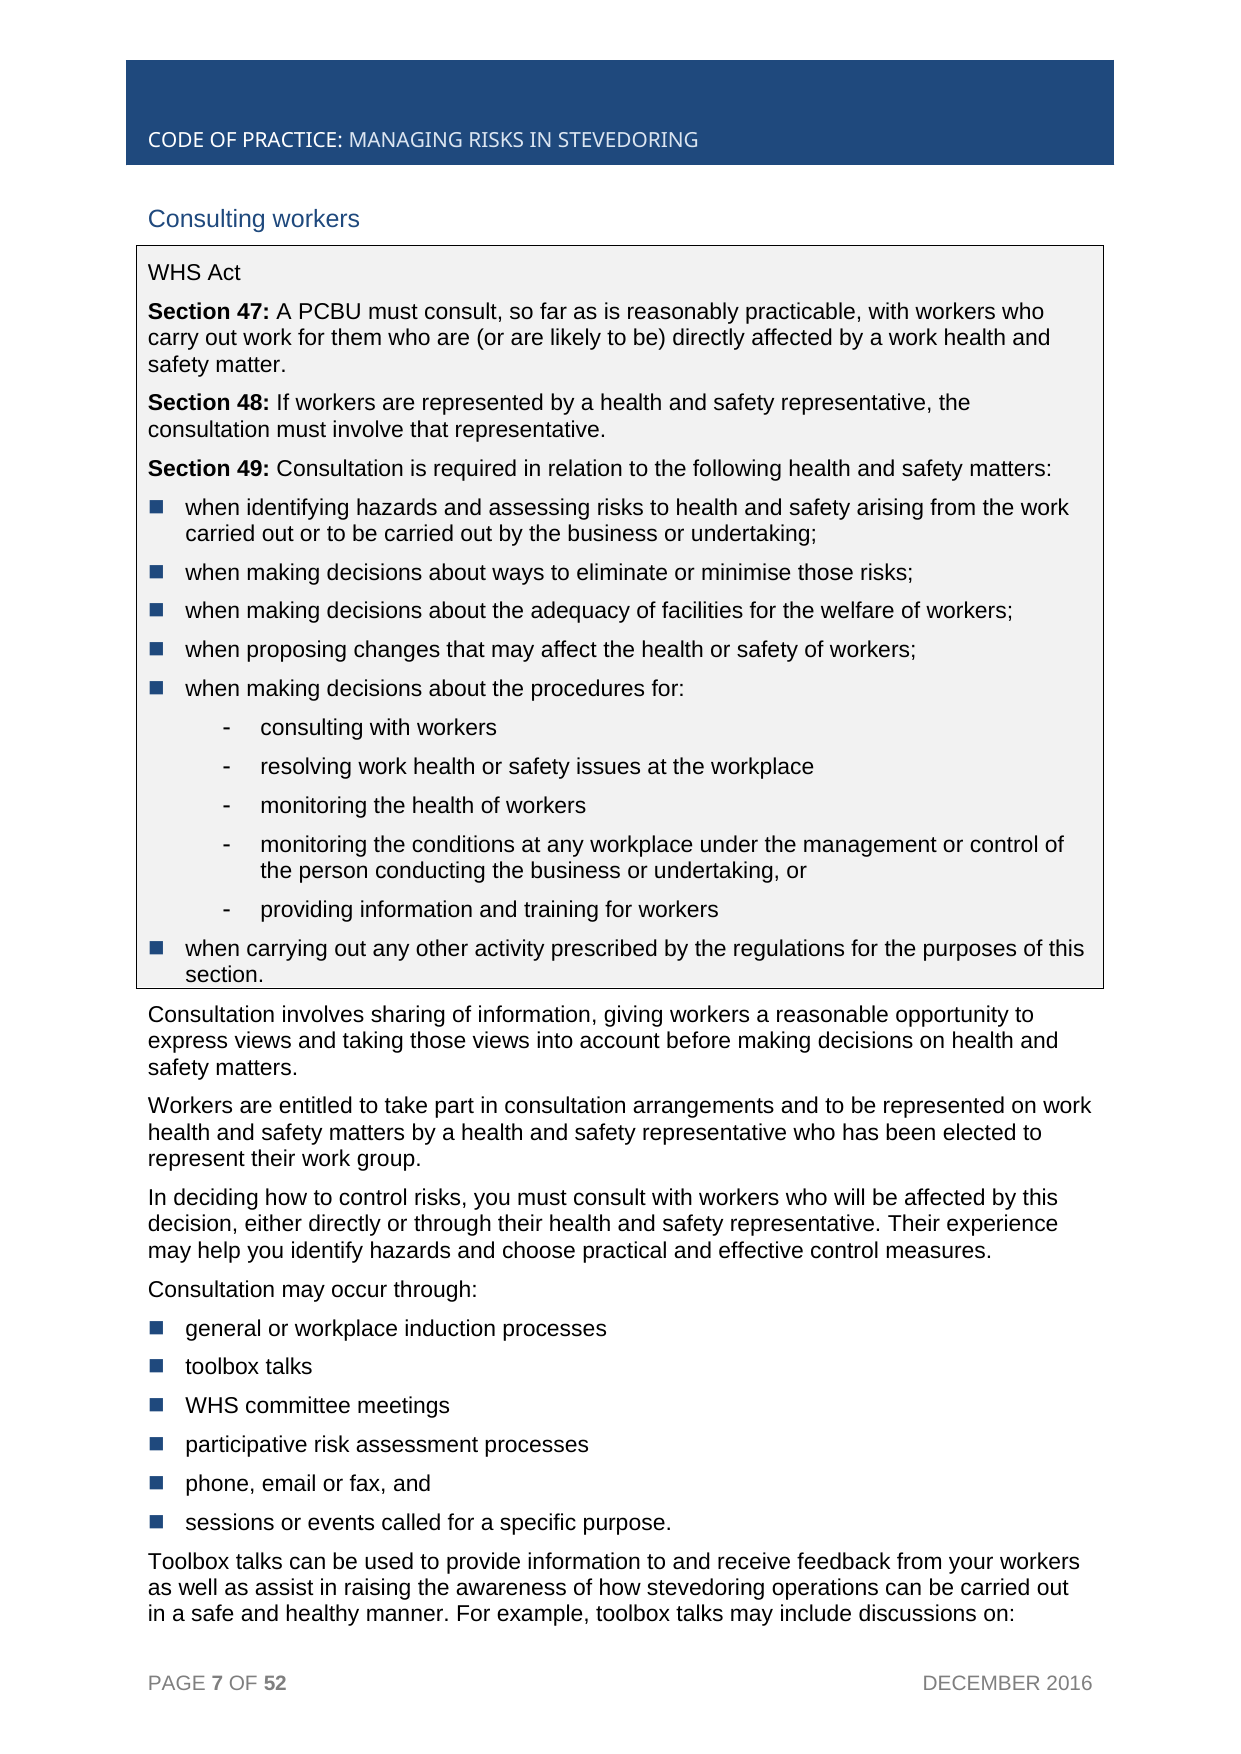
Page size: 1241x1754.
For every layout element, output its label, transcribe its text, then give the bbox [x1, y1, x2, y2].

list phone, email or fax, and [148, 1470, 1092, 1496]
list WHS committee meetings [148, 1392, 1092, 1418]
text Consultation involves sharing of information, giving workers a reasonable opportunity to express views and taking those views into account before making decisions on health and safety matters. [148, 1001, 1092, 1080]
list toolbox talks [148, 1353, 1092, 1380]
list participative risk assessment processes [148, 1431, 1092, 1457]
table_cell Section 47: A PCBU must consult, so far as is reasonably practicable, with workers who carry out work for them who are (or are likely to be) directly affected by a work health and safety matter. Section 48: If workers are represented by a health and safety representative, the consultation must involve that representative. Section 49: Consultation is required in relation to the following health and safety matters: when identifying hazards and assessing risks to health and safety arising from the work carried out or to be carried out by the business or undertaking; when making decisions about ways to eliminate or minimise those risks; when making decisions about the adequacy of facilities for the welfare of workers; when proposing changes that may affect the health or safety of workers; when making decisions about the procedures for: consulting with workers resolving work health or safety issues at the workplace monitoring the health of workers monitoring the conditions at any workplace under the management or control of the person conducting the business or undertaking, or providing information and training for workers when carrying out any other activity prescribed by the regulations for the purposes of this section. [137, 285, 1103, 987]
text Toolbox talks can be used to provide information to and receive feedback from your workers as well as assist in raising the awareness of how stevedoring operations can be carried out in a safe and healthy manner. For example, toolbox talks may include discussions on: [148, 1548, 1092, 1627]
text In deciding how to control risks, you must consult with workers who will be affected by this decision, either directly or through their health and safety representative. Their experience may help you identify hazards and choose practical and effective control measures. [148, 1184, 1092, 1263]
list sessions or events called for a specific purpose. [148, 1509, 1092, 1535]
text Workers are entitled to take part in consultation arrangements and to be represented on work health and safety matters by a health and safety representative who has been elected to represent their work group. [148, 1092, 1092, 1172]
table_header WHS Act [137, 246, 1103, 285]
subtitle Consulting workers [148, 204, 1092, 233]
text Consultation may occur through: [148, 1276, 1092, 1302]
list general or workplace induction processes [148, 1314, 1092, 1341]
